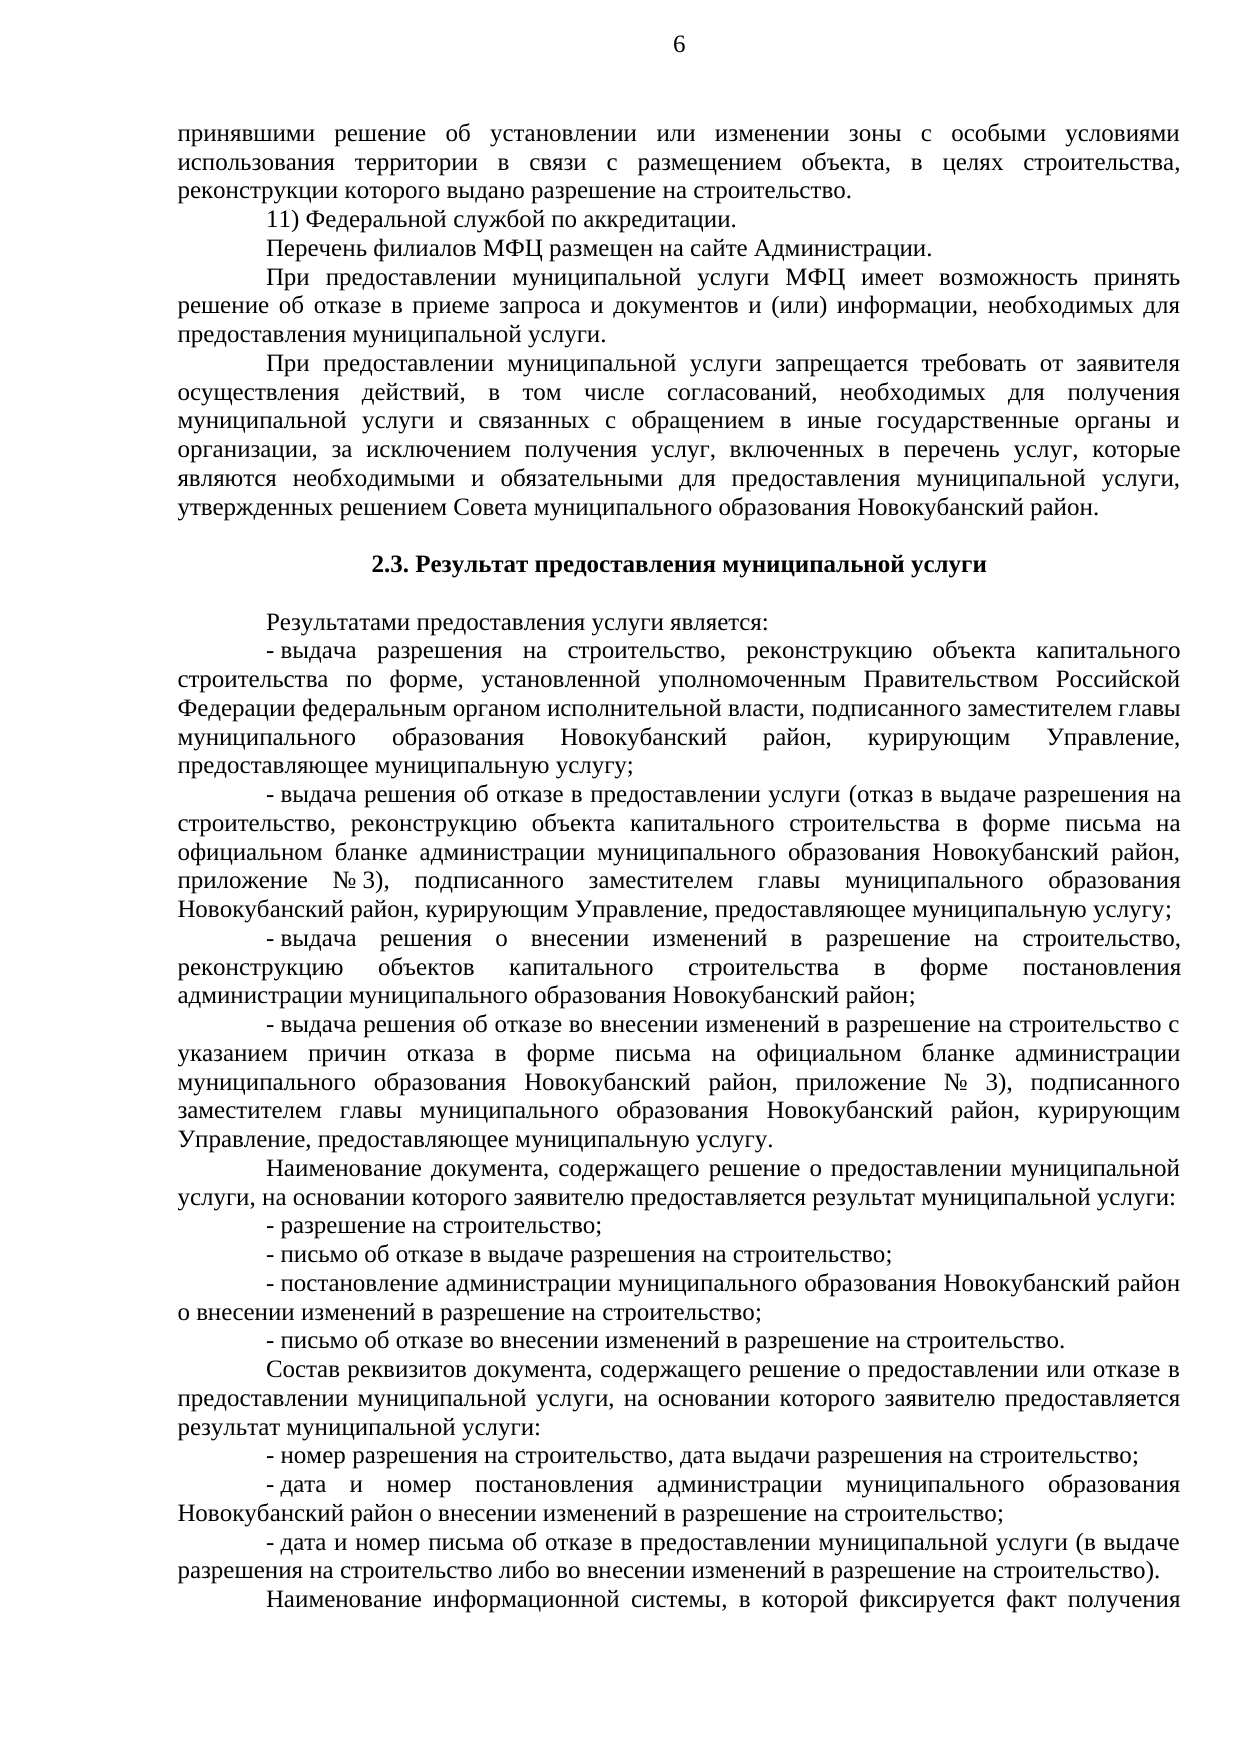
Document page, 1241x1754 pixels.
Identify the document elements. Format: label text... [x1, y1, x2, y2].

text Состав реквизитов документа, содержащего решение о предоставлении или отказе в предоставлении муниципальной услуги, на основании которого заявителю предоставляется результат муниципальной услуги: [177, 1354, 1181, 1441]
text - выдача решения об отказе во внесении изменений в разрешение на строительство с указанием причин отказа в форме письма на официальном бланке администрации муниципального образования Новокубанский район, приложение № 3), подписанного заместителем главы муниципального образования Новокубанский район, курирующим Управление, предоставляющее муниципальную услугу. [177, 1009, 1181, 1153]
text Результатами предоставления услуги является: [177, 607, 1181, 636]
text 11) Федеральной службой по аккредитации. [177, 204, 1181, 233]
text При предоставлении муниципальной услуги запрещается требовать от заявителя осуществления действий, в том числе согласований, необходимых для получения муниципальной услуги и связанных с обращением в иные государственные органы и организации, за исключением получения услуг, включенных в перечень услуг, которые являются необходимыми и обязательными для предоставления муниципальной услуги, утвержденных решением Совета муниципального образования Новокубанский район. [177, 348, 1181, 521]
text - письмо об отказе в выдаче разрешения на строительство; [177, 1239, 1181, 1268]
text - дата и номер постановления администрации муниципального образования Новокубанский район о внесении изменений в разрешение на строительство; [177, 1469, 1181, 1527]
text - номер разрешения на строительство, дата выдачи разрешения на строительство; [177, 1441, 1181, 1469]
text - выдача разрешения на строительство, реконструкцию объекта капитального строительства по форме, установленной уполномоченным Правительством Российской Федерации федеральным органом исполнительной власти, подписанного заместителем главы муниципального образования Новокубанский район, курирующим Управление, предоставляющее муниципальную услугу; [177, 636, 1181, 779]
text - разрешение на строительство; [177, 1211, 1181, 1239]
text - выдача решения о внесении изменений в разрешение на строительство, реконструкцию объектов капитального строительства в форме постановления администрации муниципального образования Новокубанский район; [177, 923, 1181, 1009]
text - дата и номер письма об отказе в предоставлении муниципальной услуги (в выдаче разрешения на строительство либо во внесении изменений в разрешение на строительство). [177, 1527, 1181, 1584]
text Наименование документа, содержащего решение о предоставлении муниципальной услуги, на основании которого заявителю предоставляется результат муниципальной услуги: [177, 1153, 1181, 1211]
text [177, 118, 1181, 204]
text - письмо об отказе во внесении изменений в разрешение на строительство. [177, 1326, 1181, 1354]
text - постановление администрации муниципального образования Новокубанский район о внесении изменений в разрешение на строительство; [177, 1268, 1181, 1326]
text Перечень филиалов МФЦ размещен на сайте Администрации. [177, 233, 1181, 262]
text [177, 1584, 1181, 1613]
text 2.3. Результат предоставления муниципальной услуги [177, 549, 1181, 578]
text При предоставлении муниципальной услуги МФЦ имеет возможность принять решение об отказе в приеме запроса и документов и (или) информации, необходимых для предоставления муниципальной услуги. [177, 262, 1181, 348]
text - выдача решения об отказе в предоставлении услуги (отказ в выдаче разрешения на строительство, реконструкцию объекта капитального строительства в форме письма на официальном бланке администрации муниципального образования Новокубанский район, приложение № 3), подписанного заместителем главы муниципального образования Новокубанский район, курирующим Управление, предоставляющее муниципальную услугу; [177, 779, 1181, 923]
